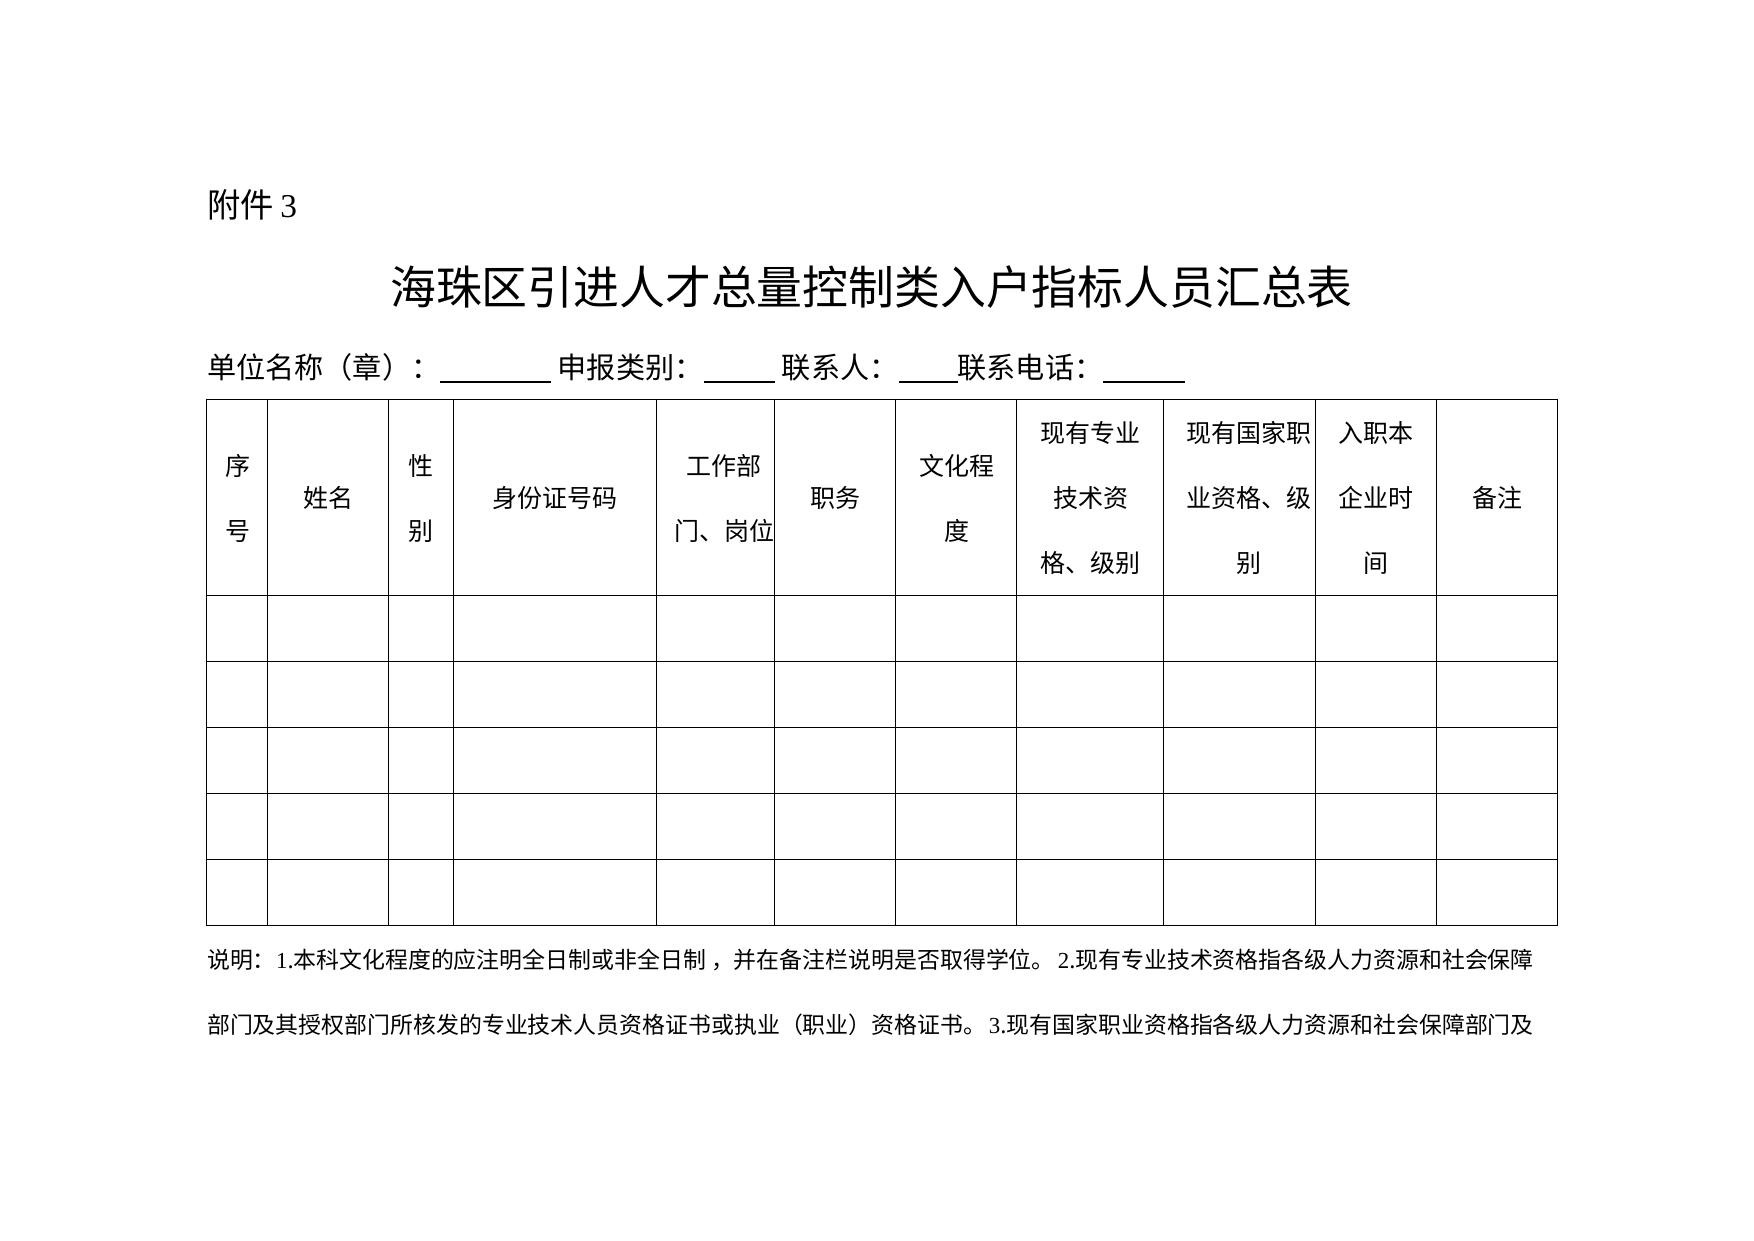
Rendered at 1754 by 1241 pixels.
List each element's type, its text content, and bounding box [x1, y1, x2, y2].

table_header 入职本企业时间 [1316, 400, 1436, 594]
table_cell [454, 860, 656, 925]
table_cell [775, 596, 895, 661]
table_cell [268, 596, 388, 661]
table_cell [775, 728, 895, 793]
table_header 现有专业技术资格、级别 [1017, 400, 1163, 594]
text 海珠区引进人才总量控制类入户指标人员汇总表 [207, 236, 1535, 333]
table_cell [207, 662, 267, 727]
table_cell [1316, 860, 1436, 925]
table_header 性别 [389, 400, 453, 594]
table_cell [389, 794, 453, 859]
table_cell [268, 794, 388, 859]
table_cell [1437, 728, 1557, 793]
table_cell [1316, 794, 1436, 859]
table_header 序号 [207, 400, 267, 594]
table_cell [896, 860, 1016, 925]
table_cell [1316, 662, 1436, 727]
table_cell [896, 728, 1016, 793]
table_cell [207, 728, 267, 793]
table_cell [657, 596, 774, 661]
table_cell [1316, 728, 1436, 793]
table_cell [389, 662, 453, 727]
table_cell [1164, 860, 1315, 925]
table_header 身份证号码 [454, 400, 656, 594]
table_cell [389, 596, 453, 661]
table_header 职务 [775, 400, 895, 594]
table_cell [1316, 596, 1436, 661]
table_cell [896, 794, 1016, 859]
table_cell [454, 596, 656, 661]
table_cell [268, 860, 388, 925]
table_cell [1164, 596, 1315, 661]
table_cell [389, 860, 453, 925]
table_cell [657, 794, 774, 859]
table_cell [1164, 794, 1315, 859]
table_cell [207, 794, 267, 859]
table_header 现有国家职业资格、级别 [1164, 400, 1315, 594]
table_cell [1437, 596, 1557, 661]
table_cell [775, 662, 895, 727]
table_cell [1437, 662, 1557, 727]
table_cell [454, 662, 656, 727]
table_cell [268, 662, 388, 727]
table_cell [207, 860, 267, 925]
table_cell [896, 596, 1016, 661]
table_cell [657, 860, 774, 925]
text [207, 926, 1535, 1056]
text 附件3 [207, 171, 1535, 236]
table_header 备注 [1437, 400, 1557, 594]
table_cell [657, 728, 774, 793]
table_cell [775, 860, 895, 925]
table_cell [1017, 662, 1163, 727]
table_header 文化程度 [896, 400, 1016, 594]
table_cell [1437, 860, 1557, 925]
table_cell [1164, 728, 1315, 793]
table_cell [1017, 794, 1163, 859]
table_cell [1164, 662, 1315, 727]
table_header 姓名 [268, 400, 388, 594]
table_cell [454, 728, 656, 793]
table_cell [1017, 728, 1163, 793]
table_cell [896, 662, 1016, 727]
table_cell [454, 794, 656, 859]
text 单位名称（章）： 申报类别： 联系人： 联系电话： [207, 333, 1535, 398]
table_cell [268, 728, 388, 793]
table_header 工作部门、岗位 [657, 400, 774, 594]
table_cell [1437, 794, 1557, 859]
table_cell [657, 662, 774, 727]
table_cell [775, 794, 895, 859]
table_cell [389, 728, 453, 793]
table_cell [207, 596, 267, 661]
table_cell [1017, 860, 1163, 925]
table_cell [1017, 596, 1163, 661]
